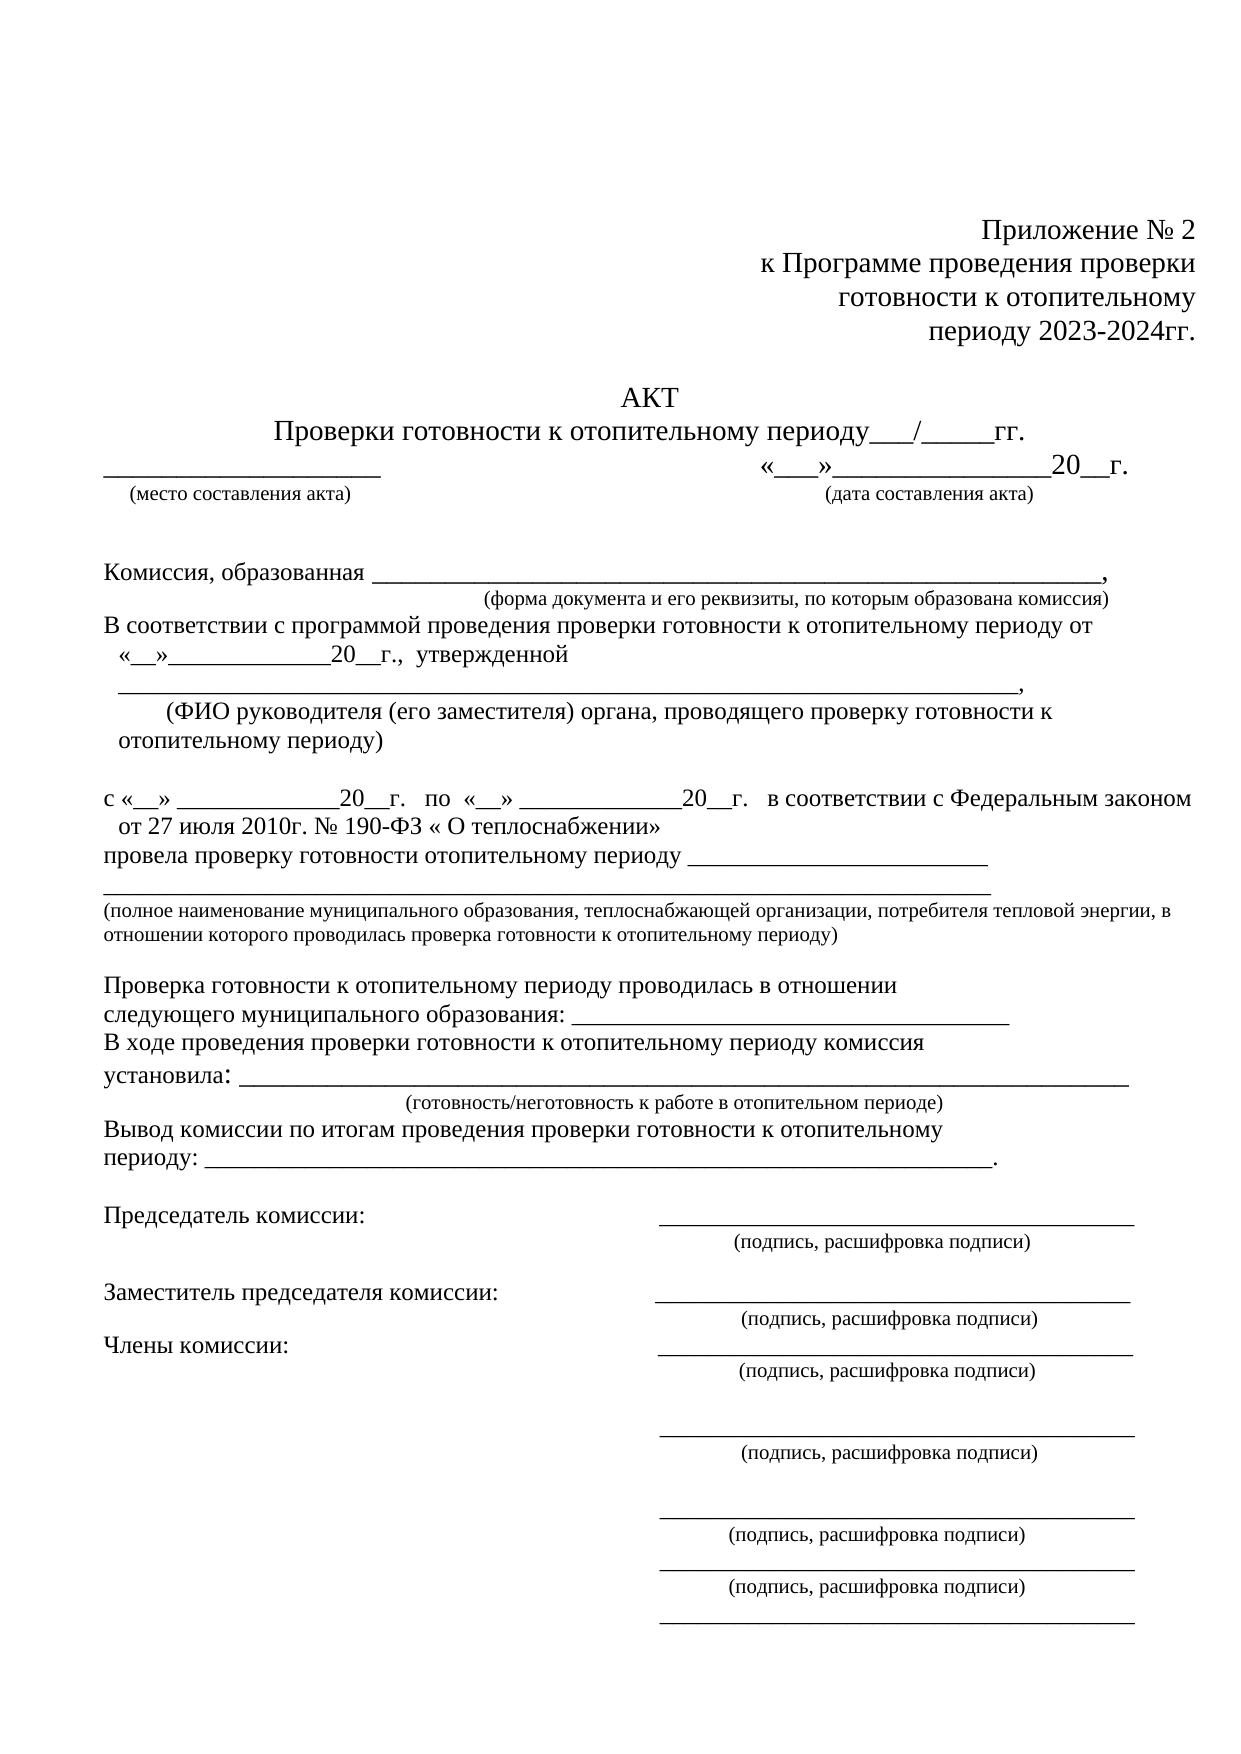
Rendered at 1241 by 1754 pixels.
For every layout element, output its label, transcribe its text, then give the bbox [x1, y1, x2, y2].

text В ходе проведения проверки готовности к отопительному периоду комиссия [103, 1027, 1196, 1056]
text (подпись, расшифровка подписи) [103, 1522, 1196, 1546]
text АКТ [103, 380, 1196, 413]
text Приложение № 2 [118, 212, 1196, 246]
text отношении которого проводилась проверка готовности к отопительному периоду) [103, 922, 1196, 946]
text (готовность/неготовность к работе в отопительном периоде) [103, 1090, 1196, 1114]
text ______________________________________ [103, 1493, 1196, 1522]
text Комиссия, образованная __________________________________________________, [103, 553, 1196, 586]
text провела проверку готовности отопительному периоду ________________________ [103, 840, 1196, 869]
text Проверки готовности к отопительному периоду___/_____гг. [103, 413, 1196, 447]
text Проверка готовности к отопительному периоду проводилась в отношении [103, 970, 1196, 999]
text Председатель комиссии: ______________________________________ [103, 1200, 1196, 1229]
text следующего муниципального образования: ___________________________________ [103, 999, 1196, 1027]
text (подпись, расшифровка подписи) [103, 1358, 1196, 1382]
text (подпись, расшифровка подписи) [103, 1306, 1196, 1330]
text ______________________________________ [103, 1546, 1196, 1574]
text Заместитель председателя комиссии: ______________________________________ [103, 1277, 1196, 1306]
text с «__» _____________20__г. по «__» _____________20__г. в соответствии с Федеральным законом от 27 июля 2010г. № 190-ФЗ « О теплоснабжении» [103, 783, 1196, 840]
text ______________________________________ [103, 1411, 1196, 1440]
text ___________________ «___»_______________20__г. [103, 447, 1196, 480]
text ______________________________________ [103, 1598, 1196, 1627]
text периоду: _______________________________________________________________. [103, 1142, 1196, 1171]
text (подпись, расшифровка подписи) [103, 1574, 1196, 1598]
text установила: _____________________________________________________________ [103, 1056, 1196, 1090]
text (ФИО руководителя (его заместителя) органа, проводящего проверку готовности к отопительному периоду) [103, 696, 1196, 754]
text Вывод комиссии по итогам проведения проверки готовности к отопительному [103, 1114, 1196, 1142]
text (подпись, расшифровка подписи) [103, 1229, 1196, 1253]
text (подпись, расшифровка подписи) [103, 1440, 1196, 1464]
text периоду 2023-2024гг. [561, 313, 1196, 346]
text Члены комиссии: ______________________________________ [103, 1330, 1196, 1358]
text (место составления акта) (дата составления акта) [103, 480, 1196, 504]
text В соответствии с программой проведения проверки готовности к отопительному периоду от «__»_____________20__г., утвержденной ________________________________________________________________________, [103, 610, 1196, 696]
text (форма документа и его реквизиты, по которым образована комиссия) [103, 586, 1196, 610]
text (полное наименование муниципального образования, теплоснабжающей организации, потребителя тепловой энергии, в [103, 898, 1196, 922]
text к Программе проведения проверки готовности к отопительному [634, 246, 1196, 313]
text _______________________________________________________________________ [103, 869, 1196, 898]
